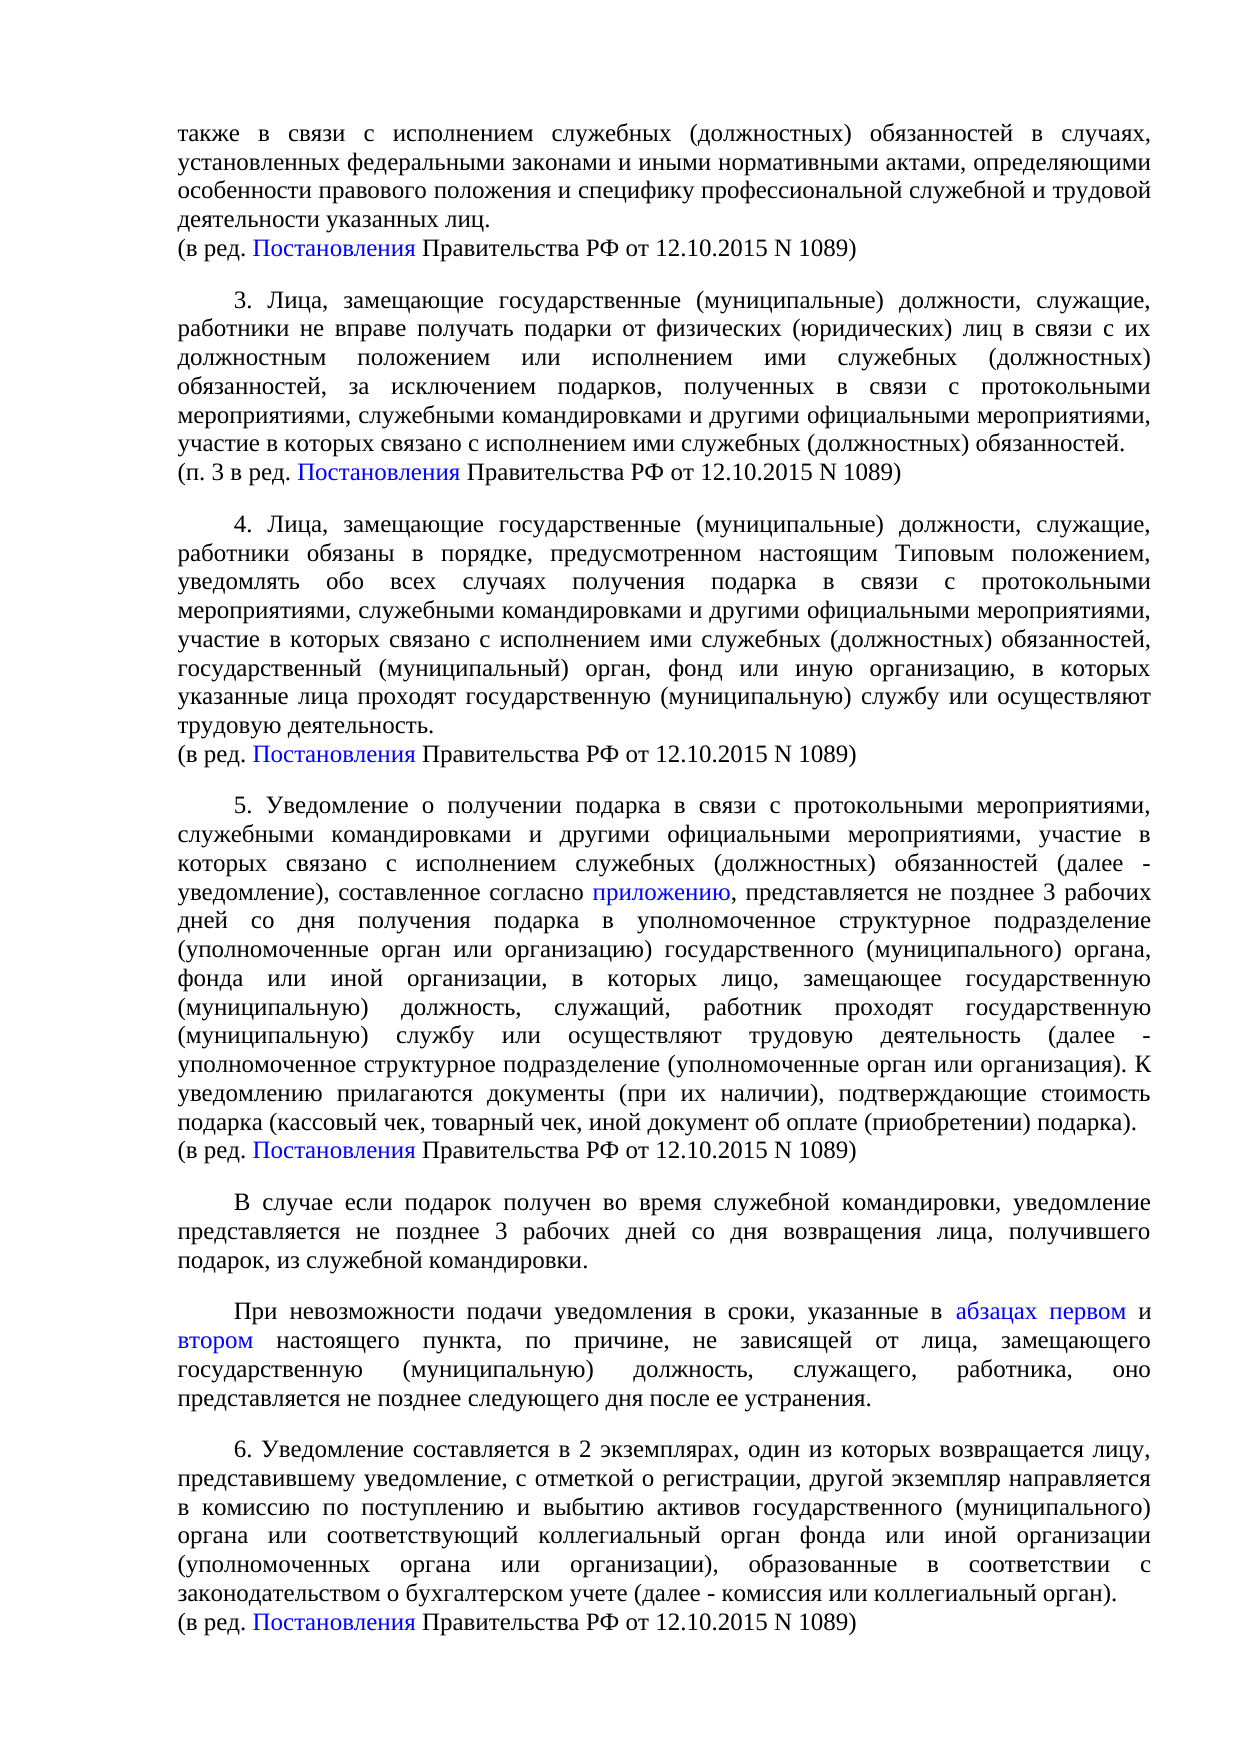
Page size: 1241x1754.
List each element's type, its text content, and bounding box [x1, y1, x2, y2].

text (в ред. Постановления Правительства РФ от 12.10.2015 N 1089) [177, 233, 1152, 262]
text (в ред. Постановления Правительства РФ от 12.10.2015 N 1089) [177, 1136, 1152, 1164]
text (в ред. Постановления Правительства РФ от 12.10.2015 N 1089) [177, 739, 1152, 768]
text 4. Лица, замещающие государственные (муниципальные) должности, служащие, работники обязаны в порядке, предусмотренном настоящим Типовым положением, уведомлять обо всех случаях получения подарка в связи с протокольными мероприятиями, служебными командировками и другими официальными мероприятиями, участие в которых связано с исполнением ими служебных (должностных) обязанностей, государственный (муниципальный) орган, фонд или иную организацию, в которых указанные лица проходят государственную (муниципальную) службу или осуществляют трудовую деятельность. [177, 509, 1152, 739]
text (п. 3 в ред. Постановления Правительства РФ от 12.10.2015 N 1089) [177, 457, 1152, 486]
text 3. Лица, замещающие государственные (муниципальные) должности, служащие, работники не вправе получать подарки от физических (юридических) лиц в связи с их должностным положением или исполнением ими служебных (должностных) обязанностей, за исключением подарков, полученных в связи с протокольными мероприятиями, служебными командировками и другими официальными мероприятиями, участие в которых связано с исполнением ими служебных (должностных) обязанностей. [177, 285, 1152, 457]
text 5. Уведомление о получении подарка в связи с протокольными мероприятиями, служебными командировками и другими официальными мероприятиями, участие в которых связано с исполнением служебных (должностных) обязанностей (далее - уведомление), составленное согласно приложению, представляется не позднее 3 рабочих дней со дня получения подарка в уполномоченное структурное подразделение (уполномоченные орган или организацию) государственного (муниципального) органа, фонда или иной организации, в которых лицо, замещающее государственную (муниципальную) должность, служащий, работник проходят государственную (муниципальную) службу или осуществляют трудовую деятельность (далее - уполномоченное структурное подразделение (уполномоченные орган или организация). К уведомлению прилагаются документы (при их наличии), подтверждающие стоимость подарка (кассовый чек, товарный чек, иной документ об оплате (приобретении) подарка). [177, 791, 1152, 1136]
text При невозможности подачи уведомления в сроки, указанные в абзацах первом и втором настоящего пункта, по причине, не зависящей от лица, замещающего государственную (муниципальную) должность, служащего, работника, оно представляется не позднее следующего дня после ее устранения. [177, 1296, 1152, 1411]
text В случае если подарок получен во время служебной командировки, уведомление представляется не позднее 3 рабочих дней со дня возвращения лица, получившего подарок, из служебной командировки. [177, 1187, 1152, 1273]
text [177, 118, 1152, 233]
text 6. Уведомление составляется в 2 экземплярах, один из которых возвращается лицу, представившему уведомление, с отметкой о регистрации, другой экземпляр направляется в комиссию по поступлению и выбытию активов государственного (муниципального) органа или соответствующий коллегиальный орган фонда или иной организации (уполномоченных органа или организации), образованные в соответствии с законодательством о бухгалтерском учете (далее - комиссия или коллегиальный орган). [177, 1434, 1152, 1607]
text (в ред. Постановления Правительства РФ от 12.10.2015 N 1089) [177, 1607, 1152, 1636]
